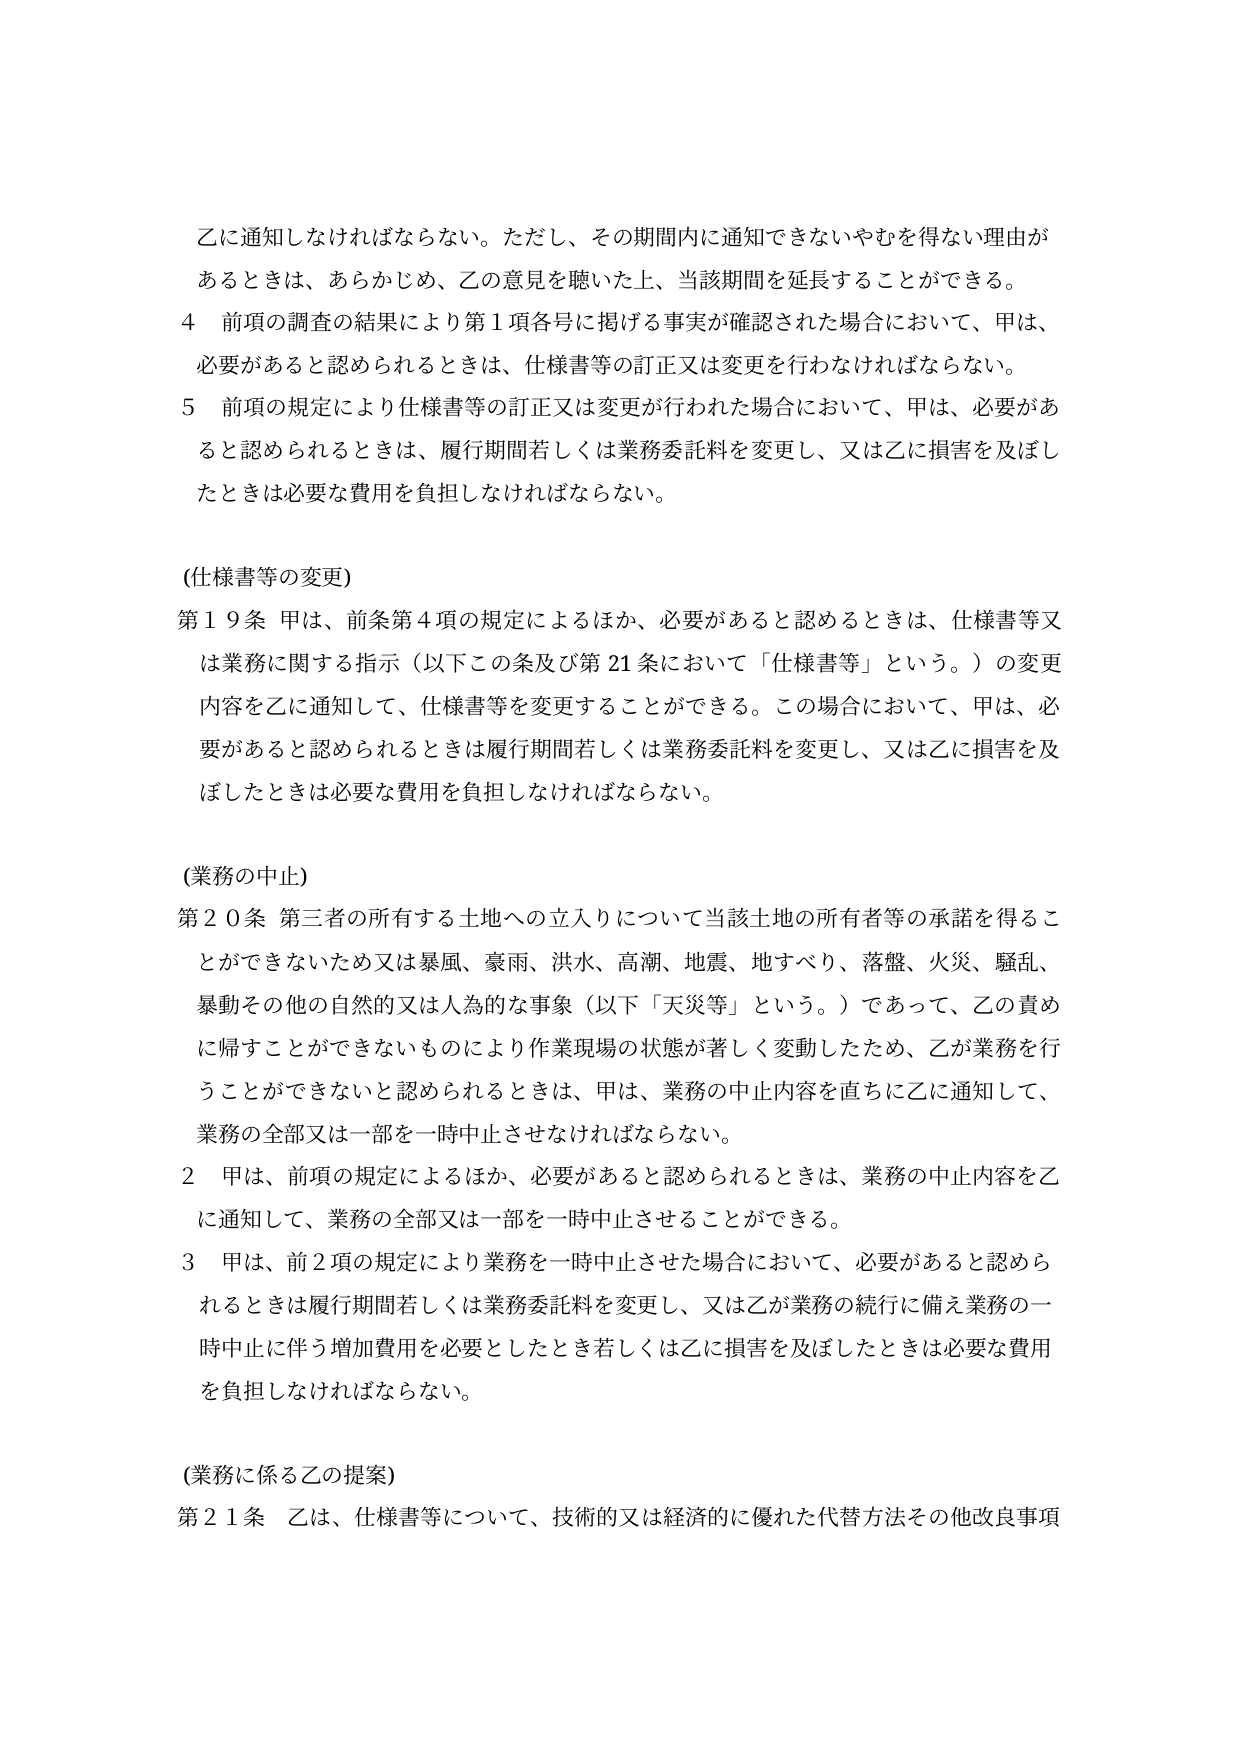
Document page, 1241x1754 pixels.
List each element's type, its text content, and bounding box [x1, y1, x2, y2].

text ４ 前項の調査の結果により第１項各号に掲げる事実が確認された場合において、甲は、必要があると認められるときは、仕様書等の訂正又は変更を行わなければならない。 [177, 302, 1063, 383]
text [177, 217, 1063, 297]
text (業務の中止) [177, 856, 1063, 894]
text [177, 1497, 1063, 1535]
text 第２０条 第三者の所有する土地への立入りについて当該土地の所有者等の承諾を得ることができないため又は暴風、豪雨、洪水、高潮、地震、地すべり、落盤、火災、騒乱、暴動その他の自然的又は人為的な事象（以下「天災等」という。）であって、乙の責めに帰すことができないものにより作業現場の状態が著しく変動したため、乙が業務を行うことができないと認められるときは、甲は、業務の中止内容を直ちに乙に通知して、業務の全部又は一部を一時中止させなければならない。 [177, 899, 1063, 1152]
text 第１９条 甲は、前条第４項の規定によるほか、必要があると認めるときは、仕様書等又は業務に関する指示（以下この条及び第21条において「仕様書等」という。）の変更内容を乙に通知して、仕様書等を変更することができる。この場合において、甲は、必要があると認められるときは履行期間若しくは業務委託料を変更し、又は乙に損害を及ぼしたときは必要な費用を負担しなければならない。 [177, 600, 1063, 810]
text (仕様書等の変更) [177, 558, 1063, 595]
text (業務に係る乙の提案) [177, 1455, 1063, 1493]
text ３ 甲は、前２項の規定により業務を一時中止させた場合において、必要があると認められるときは履行期間若しくは業務委託料を変更し、又は乙が業務の続行に備え業務の一時中止に伴う増加費用を必要としたとき若しくは乙に損害を及ぼしたときは必要な費用を負担しなければならない。 [177, 1242, 1063, 1409]
text ２ 甲は、前項の規定によるほか、必要があると認められるときは、業務の中止内容を乙に通知して、業務の全部又は一部を一時中止させることができる。 [177, 1156, 1063, 1237]
text ５ 前項の規定により仕様書等の訂正又は変更が行われた場合において、甲は、必要があると認められるときは、履行期間若しくは業務委託料を変更し、又は乙に損害を及ぼしたときは必要な費用を負担しなければならない。 [177, 387, 1063, 511]
